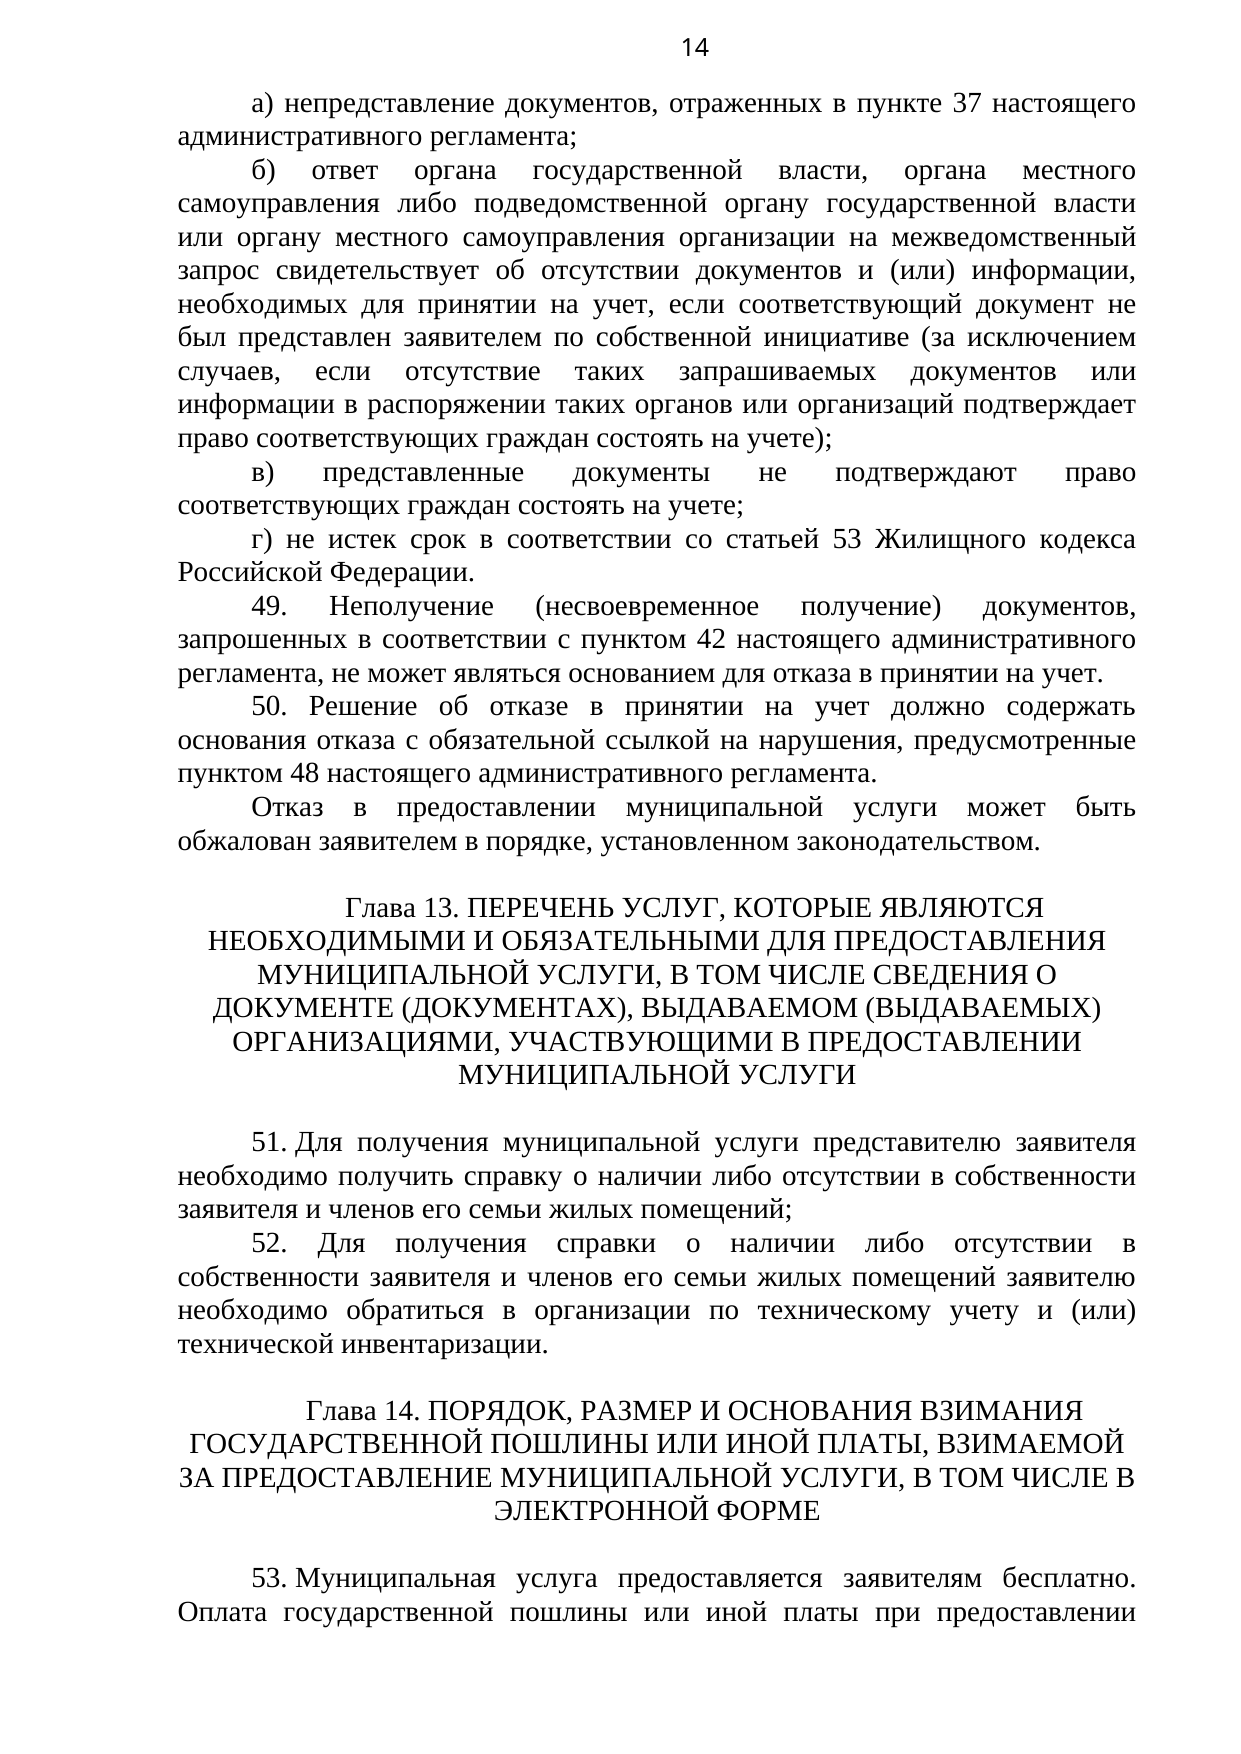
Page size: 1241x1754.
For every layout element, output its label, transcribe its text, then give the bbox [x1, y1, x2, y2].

text Глава 14. ПОРЯДОК, РАЗМЕР И ОСНОВАНИЯ ВЗИМАНИЯ ГОСУДАРСТВЕННОЙ ПОШЛИНЫ ИЛИ ИНОЙ ПЛАТЫ, ВЗИМАЕМОЙ ЗА ПРЕДОСТАВЛЕНИЕ МУНИЦИПАЛЬНОЙ УСЛУГИ, В ТОМ ЧИСЛЕ В ЭЛЕКТРОННОЙ ФОРМЕ [177, 1393, 1137, 1527]
text г) не истек срок в соответствии со статьей 53 Жилищного кодекса Российской Федерации. [177, 521, 1137, 588]
text 52. Для получения справки о наличии либо отсутствии в собственности заявителя и членов его семьи жилых помещений заявителю необходимо обратиться в организации по техническому учету и (или) технической инвентаризации. [177, 1225, 1137, 1359]
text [177, 1561, 1137, 1628]
text 50. Решение об отказе в принятии на учет должно содержать основания отказа с обязательной ссылкой на нарушения, предусмотренные пунктом 48 настоящего административного регламента. [177, 688, 1137, 789]
text 49. Неполучение (несвоевременное получение) документов, запрошенных в соответствии с пунктом 42 настоящего административного регламента, не может являться основанием для отказа в принятии на учет. [177, 588, 1137, 688]
text 51. Для получения муниципальной услуги представителю заявителя необходимо получить справку о наличии либо отсутствии в собственности заявителя и членов его семьи жилых помещений; [177, 1124, 1137, 1225]
text Глава 13. ПЕРЕЧЕНЬ УСЛУГ, КОТОРЫЕ ЯВЛЯЮТСЯ НЕОБХОДИМЫМИ И ОБЯЗАТЕЛЬНЫМИ ДЛЯ ПРЕДОСТАВЛЕНИЯ МУНИЦИПАЛЬНОЙ УСЛУГИ, В ТОМ ЧИСЛЕ СВЕДЕНИЯ О ДОКУМЕНТЕ (ДОКУМЕНТАХ), ВЫДАВАЕМОМ (ВЫДАВАЕМЫХ) ОРГАНИЗАЦИЯМИ, УЧАСТВУЮЩИМИ В ПРЕДОСТАВЛЕНИИ МУНИЦИПАЛЬНОЙ УСЛУГИ [177, 890, 1137, 1091]
text Отказ в предоставлении муниципальной услуги может быть обжалован заявителем в порядке, установленном законодательством. [177, 789, 1137, 856]
text а) непредставление документов, отраженных в пункте 37 настоящего административного регламента; [177, 85, 1137, 152]
text б) ответ органа государственной власти, органа местного самоуправления либо подведомственной органу государственной власти или органу местного самоуправления организации на межведомственный запрос свидетельствует об отсутствии документов и (или) информации, необходимых для принятии на учет, если соответствующий документ не был представлен заявителем по собственной инициативе (за исключением случаев, если отсутствие таких запрашиваемых документов или информации в распоряжении таких органов или организаций подтверждает право соответствующих граждан состоять на учете); [177, 152, 1137, 454]
text в) представленные документы не подтверждают право соответствующих граждан состоять на учете; [177, 454, 1137, 521]
